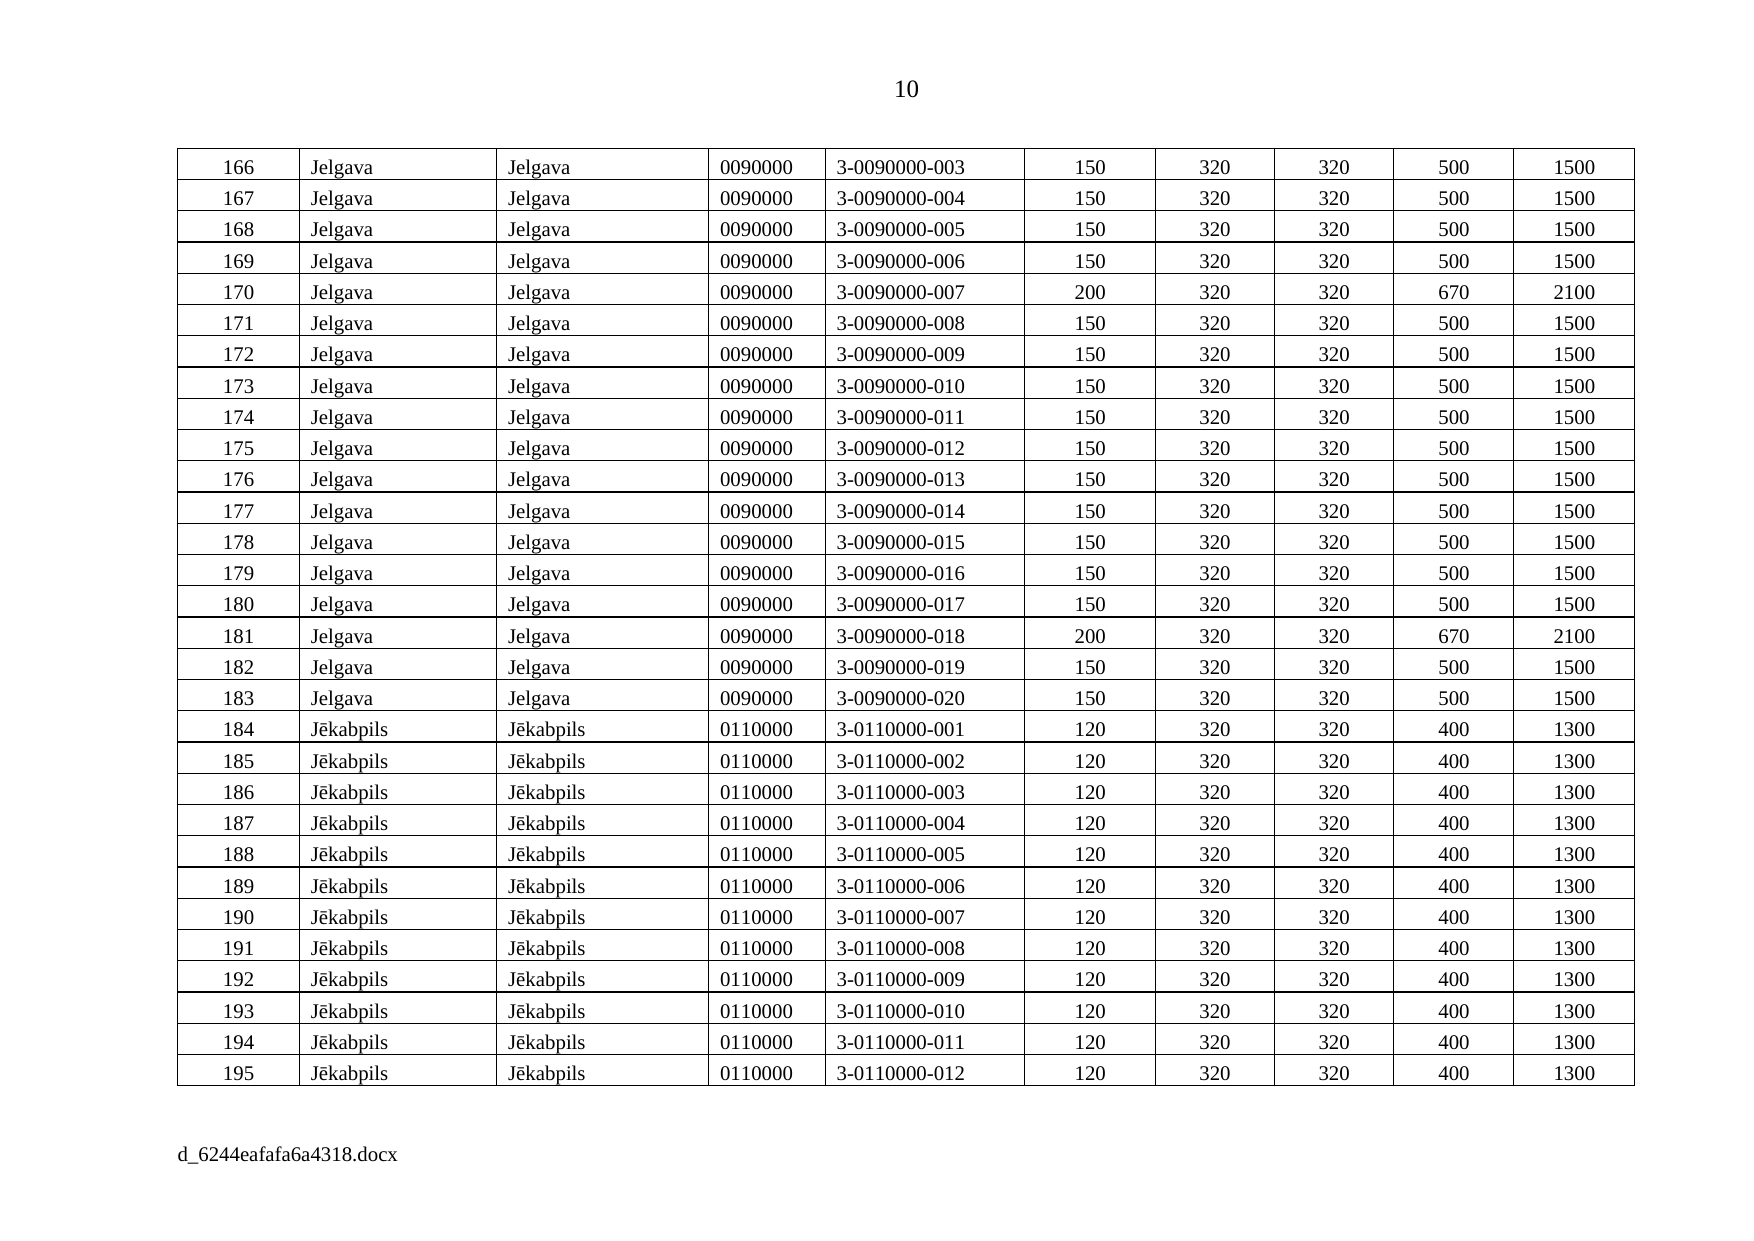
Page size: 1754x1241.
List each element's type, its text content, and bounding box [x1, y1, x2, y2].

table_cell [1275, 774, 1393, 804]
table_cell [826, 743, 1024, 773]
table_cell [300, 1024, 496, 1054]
table_cell 320 [1156, 430, 1274, 460]
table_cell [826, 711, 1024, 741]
table_cell Jelgava [497, 399, 708, 429]
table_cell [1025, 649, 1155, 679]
table_cell 500 [1394, 305, 1513, 335]
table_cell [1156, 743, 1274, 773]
table_cell 170 [178, 274, 299, 304]
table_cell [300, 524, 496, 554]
table_cell Jelgava [497, 243, 708, 273]
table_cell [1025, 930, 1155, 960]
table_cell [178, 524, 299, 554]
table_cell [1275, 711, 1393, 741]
table_cell 0090000 [709, 211, 825, 241]
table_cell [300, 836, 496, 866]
table_cell 320 [1275, 274, 1393, 304]
table_cell 3-0090000-005 [826, 211, 1024, 241]
table_cell 3-0090000-012 [826, 430, 1024, 460]
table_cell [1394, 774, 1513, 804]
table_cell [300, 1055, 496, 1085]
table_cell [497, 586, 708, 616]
table_cell 150 [1025, 493, 1155, 523]
table_cell 500 [1394, 493, 1513, 523]
table_cell Jelgava [497, 493, 708, 523]
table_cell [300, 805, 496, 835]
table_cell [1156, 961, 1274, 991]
table_cell 1500 [1514, 336, 1634, 366]
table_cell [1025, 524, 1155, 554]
table_cell 320 [1156, 336, 1274, 366]
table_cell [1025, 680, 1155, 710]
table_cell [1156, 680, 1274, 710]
table_cell 670 [1394, 274, 1513, 304]
table_cell 0090000 [709, 430, 825, 460]
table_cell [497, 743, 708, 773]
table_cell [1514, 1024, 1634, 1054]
table_cell 150 [1025, 243, 1155, 273]
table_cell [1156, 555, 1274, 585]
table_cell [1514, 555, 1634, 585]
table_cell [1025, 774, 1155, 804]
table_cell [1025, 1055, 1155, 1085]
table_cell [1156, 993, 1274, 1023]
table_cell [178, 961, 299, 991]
table_cell 0090000 [709, 180, 825, 210]
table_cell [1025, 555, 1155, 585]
table_cell 1500 [1514, 243, 1634, 273]
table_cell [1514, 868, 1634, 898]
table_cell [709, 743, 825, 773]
table_cell 500 [1394, 211, 1513, 241]
table_cell Jelgava [300, 149, 496, 179]
table_cell 320 [1275, 368, 1393, 398]
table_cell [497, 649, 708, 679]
table_cell 500 [1394, 399, 1513, 429]
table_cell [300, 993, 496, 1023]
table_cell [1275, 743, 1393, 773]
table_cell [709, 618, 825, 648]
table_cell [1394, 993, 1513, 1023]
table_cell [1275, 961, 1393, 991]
table_cell 500 [1394, 149, 1513, 179]
table_cell 320 [1275, 430, 1393, 460]
table_cell 500 [1394, 430, 1513, 460]
table_cell Jelgava [300, 305, 496, 335]
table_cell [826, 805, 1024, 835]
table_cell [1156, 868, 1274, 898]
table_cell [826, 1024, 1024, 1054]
table_cell 150 [1025, 180, 1155, 210]
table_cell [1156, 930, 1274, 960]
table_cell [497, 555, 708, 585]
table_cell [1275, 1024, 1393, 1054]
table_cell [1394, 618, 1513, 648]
table_cell Jelgava [497, 180, 708, 210]
table_cell 3-0090000-003 [826, 149, 1024, 179]
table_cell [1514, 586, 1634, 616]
table_cell 320 [1156, 399, 1274, 429]
table_cell 320 [1275, 399, 1393, 429]
table_cell 169 [178, 243, 299, 273]
table_cell 150 [1025, 336, 1155, 366]
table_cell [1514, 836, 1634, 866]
table_cell Jelgava [300, 211, 496, 241]
table_cell 3-0090000-010 [826, 368, 1024, 398]
table_cell 320 [1275, 243, 1393, 273]
table_cell 150 [1025, 149, 1155, 179]
table_cell 166 [178, 149, 299, 179]
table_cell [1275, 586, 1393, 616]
table_cell Jelgava [497, 336, 708, 366]
table_cell 1500 [1514, 305, 1634, 335]
table_cell 3-0090000-008 [826, 305, 1024, 335]
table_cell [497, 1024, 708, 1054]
table_cell Jelgava [300, 274, 496, 304]
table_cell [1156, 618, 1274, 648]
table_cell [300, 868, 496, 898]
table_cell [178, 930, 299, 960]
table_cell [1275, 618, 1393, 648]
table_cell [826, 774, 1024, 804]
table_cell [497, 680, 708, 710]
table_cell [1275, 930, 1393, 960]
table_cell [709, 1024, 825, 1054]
table_cell 0090000 [709, 149, 825, 179]
table_cell 320 [1156, 274, 1274, 304]
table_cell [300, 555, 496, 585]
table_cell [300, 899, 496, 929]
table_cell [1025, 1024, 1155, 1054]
table_cell 0090000 [709, 274, 825, 304]
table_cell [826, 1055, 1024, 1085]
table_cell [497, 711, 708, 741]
table_cell 320 [1275, 493, 1393, 523]
table_cell 500 [1394, 336, 1513, 366]
table_cell 1500 [1514, 461, 1634, 491]
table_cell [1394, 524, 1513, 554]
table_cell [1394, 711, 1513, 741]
table_cell 3-0090000-013 [826, 461, 1024, 491]
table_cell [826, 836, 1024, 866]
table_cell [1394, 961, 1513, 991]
table_cell 168 [178, 211, 299, 241]
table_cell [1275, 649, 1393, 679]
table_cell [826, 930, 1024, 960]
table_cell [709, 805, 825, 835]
table_cell 320 [1156, 493, 1274, 523]
table_cell 1500 [1514, 368, 1634, 398]
table_cell 150 [1025, 211, 1155, 241]
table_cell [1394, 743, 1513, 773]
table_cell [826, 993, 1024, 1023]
table_cell 500 [1394, 368, 1513, 398]
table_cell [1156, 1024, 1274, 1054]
table_cell 0090000 [709, 493, 825, 523]
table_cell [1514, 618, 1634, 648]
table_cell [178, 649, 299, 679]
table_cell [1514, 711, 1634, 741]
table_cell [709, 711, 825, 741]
table_cell Jelgava [300, 399, 496, 429]
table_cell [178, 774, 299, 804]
table_cell 320 [1275, 461, 1393, 491]
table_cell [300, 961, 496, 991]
table_cell 1500 [1514, 430, 1634, 460]
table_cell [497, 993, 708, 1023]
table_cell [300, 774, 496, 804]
table_cell 500 [1394, 461, 1513, 491]
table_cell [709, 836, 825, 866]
table_cell 320 [1275, 336, 1393, 366]
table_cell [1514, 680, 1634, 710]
table_cell Jelgava [497, 305, 708, 335]
table_cell 1500 [1514, 180, 1634, 210]
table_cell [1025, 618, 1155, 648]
table_cell 200 [1025, 274, 1155, 304]
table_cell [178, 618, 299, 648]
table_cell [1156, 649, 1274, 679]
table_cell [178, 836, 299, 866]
table_cell 3-0090000-014 [826, 493, 1024, 523]
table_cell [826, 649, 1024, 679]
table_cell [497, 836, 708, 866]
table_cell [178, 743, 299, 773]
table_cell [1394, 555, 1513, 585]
table_cell 1500 [1514, 399, 1634, 429]
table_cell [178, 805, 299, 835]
table_cell 320 [1156, 180, 1274, 210]
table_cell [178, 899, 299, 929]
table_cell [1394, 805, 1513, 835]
table_cell 320 [1156, 211, 1274, 241]
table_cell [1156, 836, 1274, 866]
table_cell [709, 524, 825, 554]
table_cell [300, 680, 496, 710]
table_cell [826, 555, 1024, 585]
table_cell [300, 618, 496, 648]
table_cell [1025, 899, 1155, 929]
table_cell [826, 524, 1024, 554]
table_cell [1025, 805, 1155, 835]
table_cell Jelgava [300, 336, 496, 366]
table_cell Jelgava [300, 180, 496, 210]
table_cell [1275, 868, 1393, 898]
table_cell Jelgava [300, 493, 496, 523]
table_cell Jelgava [497, 274, 708, 304]
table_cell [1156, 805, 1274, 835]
table_cell Jelgava [497, 211, 708, 241]
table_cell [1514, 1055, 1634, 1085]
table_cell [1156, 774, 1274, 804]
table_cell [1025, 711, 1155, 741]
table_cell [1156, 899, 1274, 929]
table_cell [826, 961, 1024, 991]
table_cell Jelgava [497, 461, 708, 491]
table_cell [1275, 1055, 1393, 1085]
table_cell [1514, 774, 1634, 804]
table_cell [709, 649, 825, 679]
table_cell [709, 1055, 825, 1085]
table_cell 320 [1156, 368, 1274, 398]
table_cell 0090000 [709, 399, 825, 429]
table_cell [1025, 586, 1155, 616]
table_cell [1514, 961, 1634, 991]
table_cell 172 [178, 336, 299, 366]
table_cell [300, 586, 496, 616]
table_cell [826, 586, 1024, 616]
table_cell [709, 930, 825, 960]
table_cell 171 [178, 305, 299, 335]
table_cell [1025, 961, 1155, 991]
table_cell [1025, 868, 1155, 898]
table_cell 3-0090000-011 [826, 399, 1024, 429]
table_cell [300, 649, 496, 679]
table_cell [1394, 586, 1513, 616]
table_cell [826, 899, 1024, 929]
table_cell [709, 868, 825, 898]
table_cell 0090000 [709, 336, 825, 366]
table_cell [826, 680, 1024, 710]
table_cell 1500 [1514, 211, 1634, 241]
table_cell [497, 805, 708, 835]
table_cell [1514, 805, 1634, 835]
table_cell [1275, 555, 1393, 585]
table_cell 2100 [1514, 274, 1634, 304]
table_cell 176 [178, 461, 299, 491]
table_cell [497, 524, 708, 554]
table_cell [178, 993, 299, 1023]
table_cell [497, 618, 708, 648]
table_cell 150 [1025, 305, 1155, 335]
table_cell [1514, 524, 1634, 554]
table_cell 3-0090000-009 [826, 336, 1024, 366]
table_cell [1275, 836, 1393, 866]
table_cell 1500 [1514, 149, 1634, 179]
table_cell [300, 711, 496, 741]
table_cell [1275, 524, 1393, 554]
table_cell Jelgava [497, 430, 708, 460]
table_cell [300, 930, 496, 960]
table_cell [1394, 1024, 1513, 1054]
table_cell Jelgava [300, 461, 496, 491]
table_cell 150 [1025, 368, 1155, 398]
table_cell 150 [1025, 461, 1155, 491]
table_cell 320 [1275, 305, 1393, 335]
table_cell 150 [1025, 399, 1155, 429]
table_cell 320 [1156, 305, 1274, 335]
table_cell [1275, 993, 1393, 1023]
table_cell Jelgava [300, 430, 496, 460]
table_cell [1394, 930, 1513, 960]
table_cell Jelgava [300, 368, 496, 398]
table_cell 175 [178, 430, 299, 460]
table_cell Jelgava [497, 368, 708, 398]
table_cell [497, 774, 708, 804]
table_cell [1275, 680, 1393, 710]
table_cell 0090000 [709, 461, 825, 491]
table_cell 320 [1275, 180, 1393, 210]
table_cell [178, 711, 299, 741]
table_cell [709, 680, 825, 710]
table_cell 174 [178, 399, 299, 429]
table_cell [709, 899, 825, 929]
table_cell Jelgava [300, 243, 496, 273]
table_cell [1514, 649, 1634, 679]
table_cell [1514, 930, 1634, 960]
table_cell 320 [1275, 149, 1393, 179]
table_cell 0090000 [709, 368, 825, 398]
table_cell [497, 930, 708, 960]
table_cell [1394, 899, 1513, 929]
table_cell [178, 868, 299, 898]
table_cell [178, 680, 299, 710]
table_cell 500 [1394, 180, 1513, 210]
table_cell 0090000 [709, 243, 825, 273]
table_cell 150 [1025, 430, 1155, 460]
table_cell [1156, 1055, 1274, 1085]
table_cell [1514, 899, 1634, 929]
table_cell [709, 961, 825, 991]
table_cell 0090000 [709, 305, 825, 335]
table_cell 1500 [1514, 493, 1634, 523]
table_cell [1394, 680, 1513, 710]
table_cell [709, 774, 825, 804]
table_cell 320 [1156, 243, 1274, 273]
table_cell 320 [1156, 461, 1274, 491]
table_cell 173 [178, 368, 299, 398]
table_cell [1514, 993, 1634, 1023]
table_cell 167 [178, 180, 299, 210]
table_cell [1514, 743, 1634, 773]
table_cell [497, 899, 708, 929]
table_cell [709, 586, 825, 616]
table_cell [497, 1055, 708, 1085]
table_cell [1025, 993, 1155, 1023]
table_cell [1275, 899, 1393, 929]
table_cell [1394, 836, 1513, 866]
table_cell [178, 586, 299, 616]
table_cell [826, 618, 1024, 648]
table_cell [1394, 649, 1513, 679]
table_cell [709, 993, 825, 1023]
table_cell 500 [1394, 243, 1513, 273]
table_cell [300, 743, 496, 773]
table_cell 3-0090000-007 [826, 274, 1024, 304]
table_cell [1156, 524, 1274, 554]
table_cell 3-0090000-004 [826, 180, 1024, 210]
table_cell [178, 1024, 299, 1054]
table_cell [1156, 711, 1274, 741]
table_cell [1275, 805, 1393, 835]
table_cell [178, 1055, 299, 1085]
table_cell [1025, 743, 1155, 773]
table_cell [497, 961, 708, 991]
table_cell 320 [1275, 211, 1393, 241]
table_cell 177 [178, 493, 299, 523]
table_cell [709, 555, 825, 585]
table_cell 3-0090000-006 [826, 243, 1024, 273]
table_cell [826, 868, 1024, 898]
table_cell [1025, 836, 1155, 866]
table_cell 320 [1156, 149, 1274, 179]
table_cell Jelgava [497, 149, 708, 179]
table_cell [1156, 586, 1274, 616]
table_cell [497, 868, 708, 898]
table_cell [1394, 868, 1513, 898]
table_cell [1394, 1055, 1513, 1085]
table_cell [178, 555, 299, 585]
